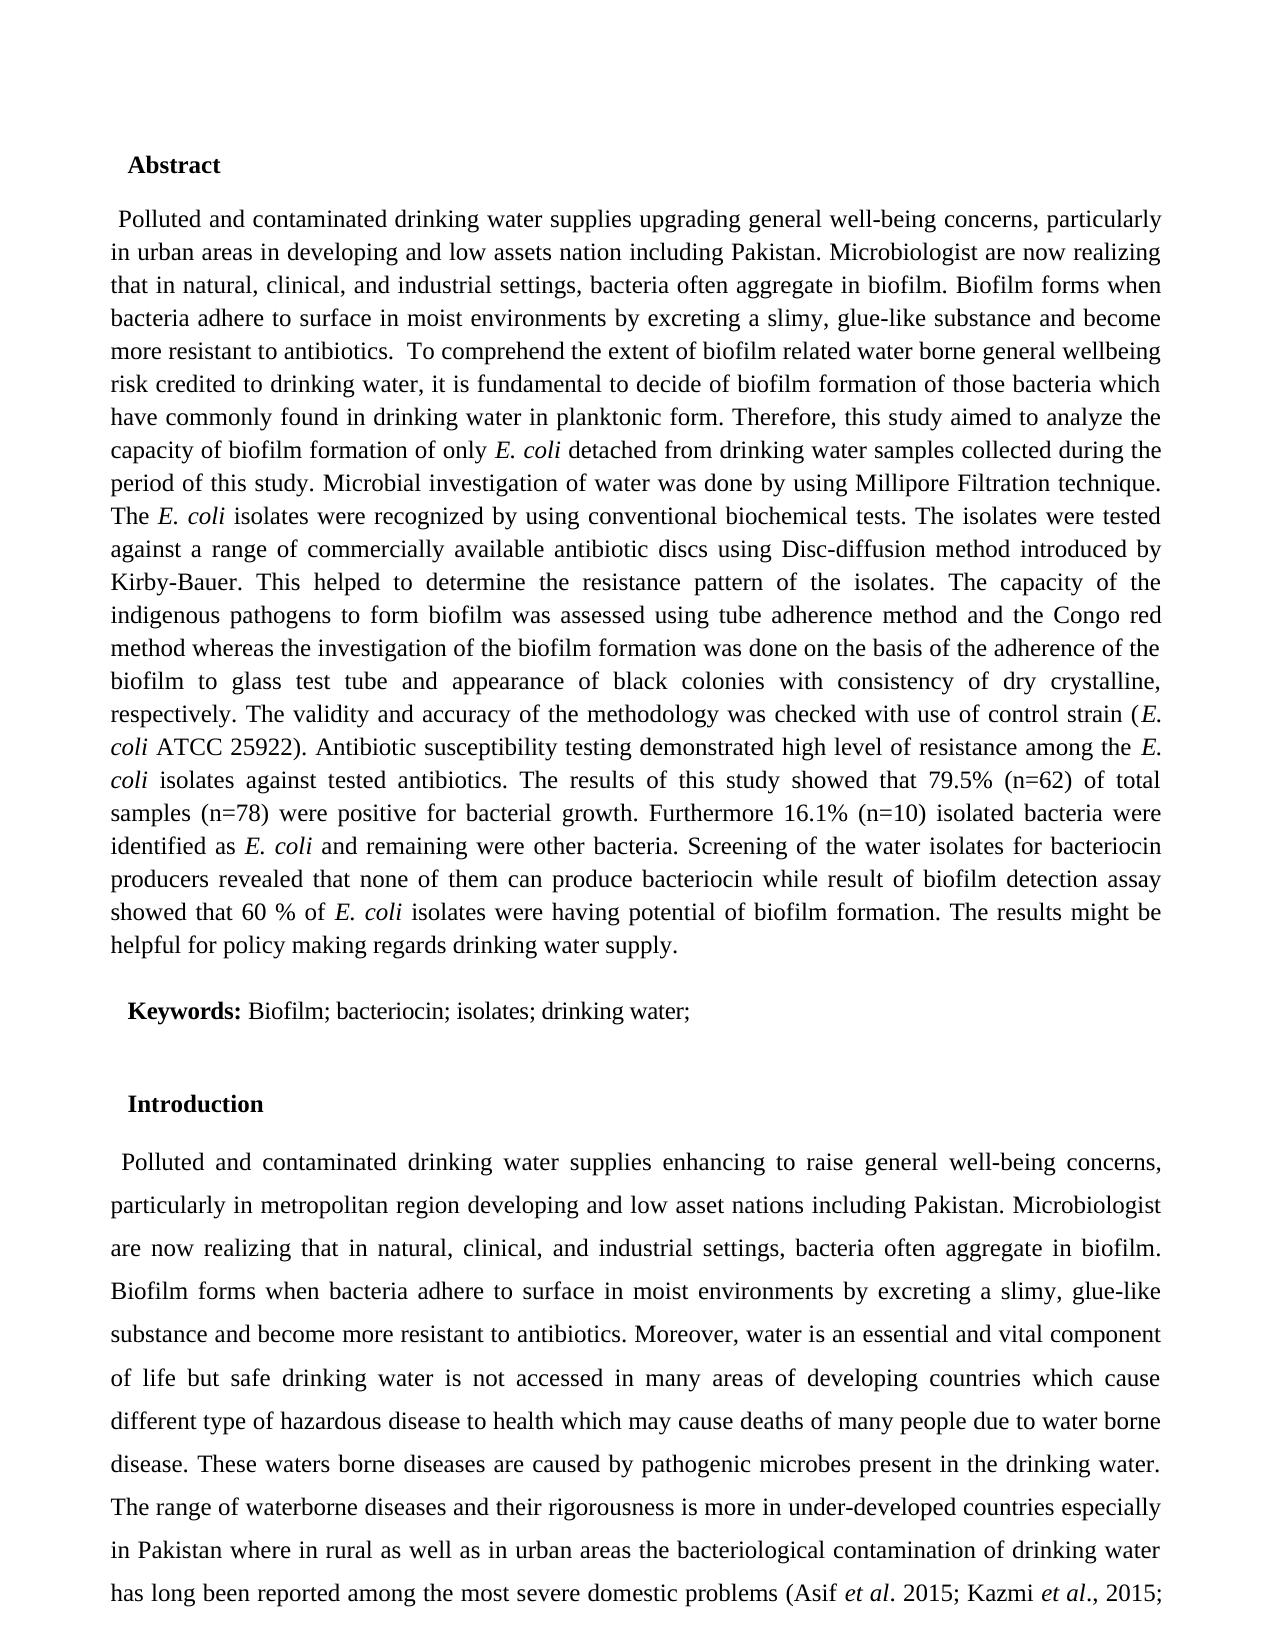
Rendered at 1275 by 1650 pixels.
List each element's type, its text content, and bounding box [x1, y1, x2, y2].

text Keywords: Biofilm; bacteriocin; isolates; drinking water; [127, 996, 1162, 1025]
subtitle Abstract [127, 150, 1162, 179]
subtitle Introduction [127, 1089, 1162, 1118]
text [110, 1147, 1162, 1607]
text Polluted and contaminated drinking water supplies upgrading general well-being concerns, particularly in urban areas in developing and low assets nation including Pakistan. Microbiologist are now realizing that in natural, clinical, and industrial settings, bacteria often aggregate in biofilm. Biofilm forms when bacteria adhere to surface in moist environments by excreting a slimy, glue-like substance and become more resistant to antibiotics. To comprehend the extent of biofilm related water borne general wellbeing risk credited to drinking water, it is fundamental to decide of biofilm formation of those bacteria which have commonly found in drinking water in planktonic form. Therefore, this study aimed to analyze the capacity of biofilm formation of only E. coli detached from drinking water samples collected during the period of this study. Microbial investigation of water was done by using Millipore Filtration technique. The E. coli isolates were recognized by using conventional biochemical tests. The isolates were tested against a range of commercially available antibiotic discs using Disc-diffusion method introduced by Kirby-Bauer. This helped to determine the resistance pattern of the isolates. The capacity of the indigenous pathogens to form biofilm was assessed using tube adherence method and the Congo red method whereas the investigation of the biofilm formation was done on the basis of the adherence of the biofilm to glass test tube and appearance of black colonies with consistency of dry crystalline, respectively. The validity and accuracy of the methodology was checked with use of control strain (E. coli ATCC 25922). Antibiotic susceptibility testing demonstrated high level of resistance among the E. coli isolates against tested antibiotics. The results of this study showed that 79.5% (n=62) of total samples (n=78) were positive for bacterial growth. Furthermore 16.1% (n=10) isolated bacteria were identified as E. coli and remaining were other bacteria. Screening of the water isolates for bacteriocin producers revealed that none of them can produce bacteriocin while result of biofilm detection assay showed that 60 % of E. coli isolates were having potential of biofilm formation. The results might be helpful for policy making regards drinking water supply. [110, 204, 1162, 959]
